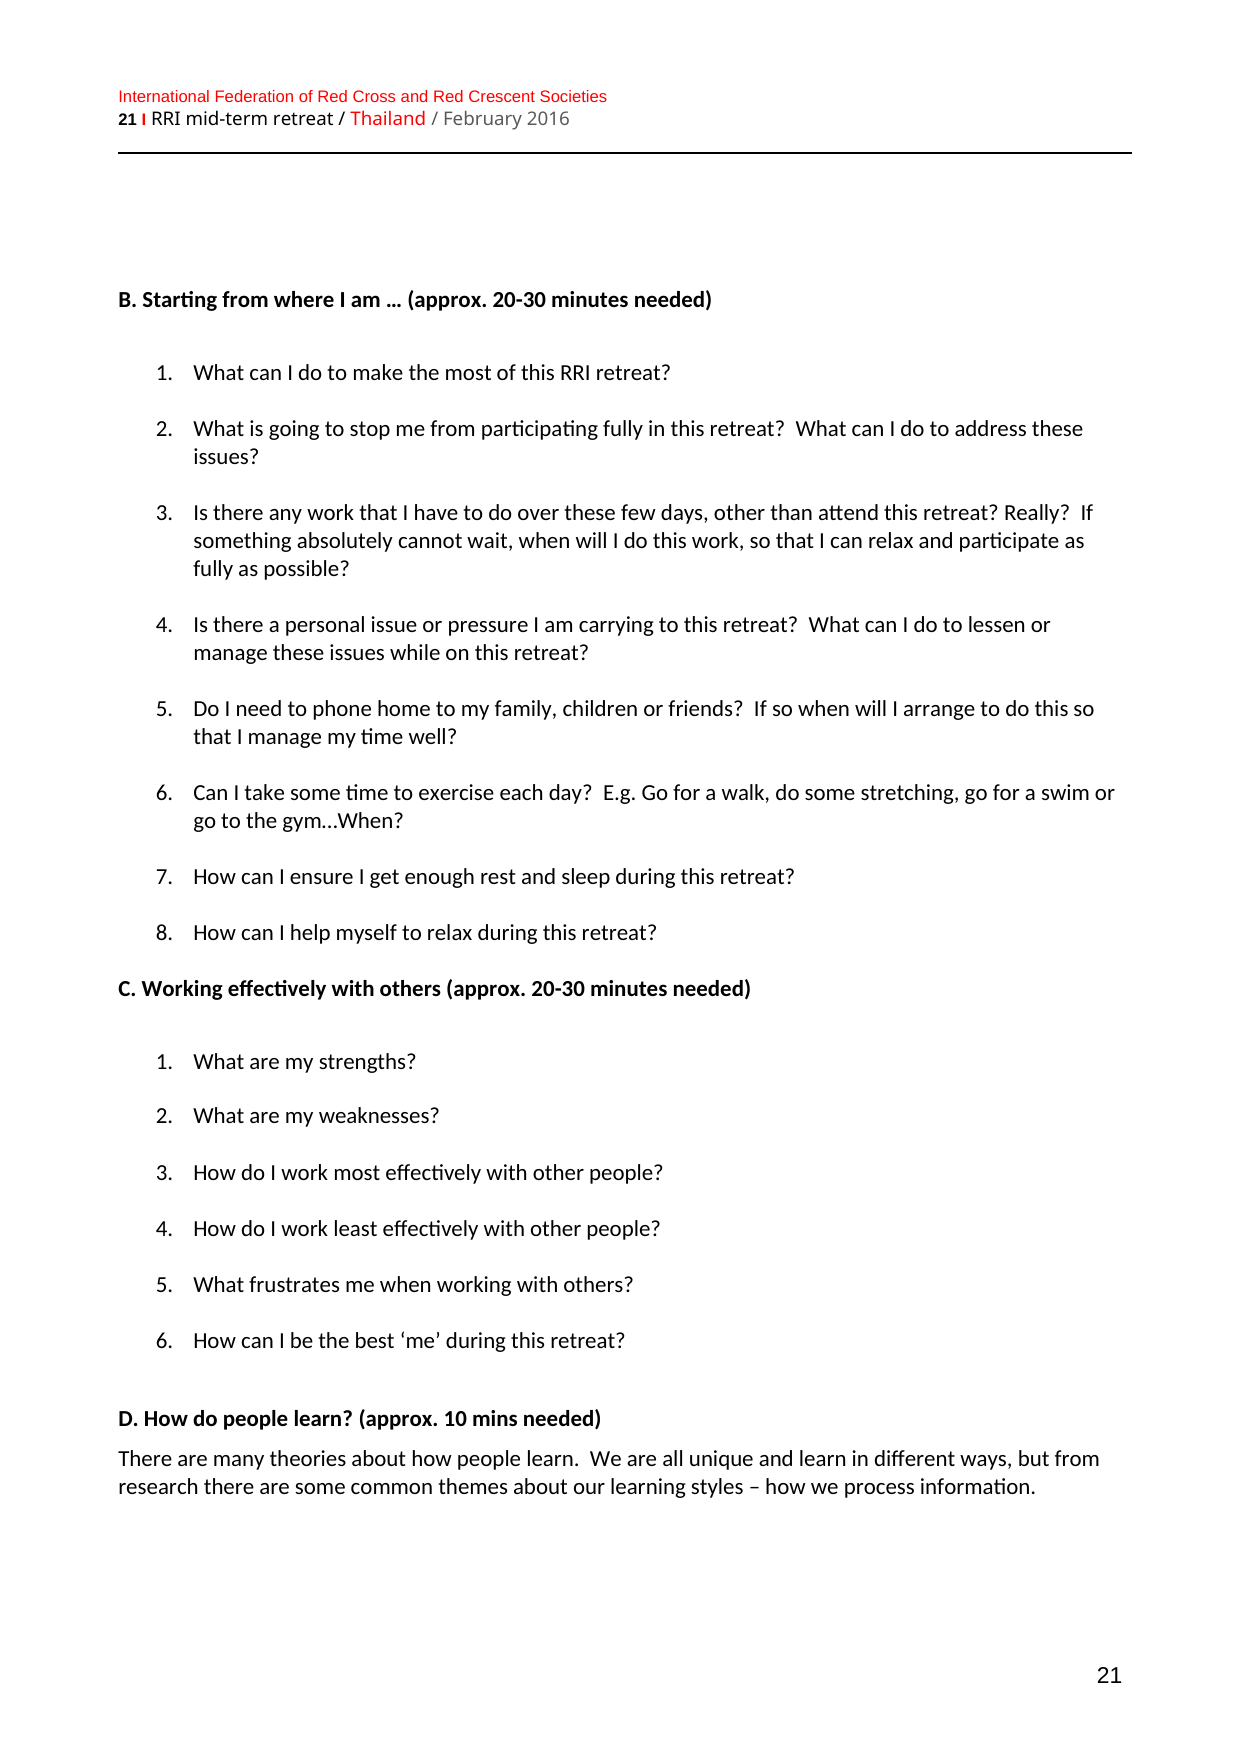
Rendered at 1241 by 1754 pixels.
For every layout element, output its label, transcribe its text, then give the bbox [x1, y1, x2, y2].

list Is there any work that I have to do over these few days, other than attend this retreat? Really? If something absolutely cannot wait, when will I do this work, so that I can relax and participate as fully as possible? [156, 498, 1122, 582]
list How can I ensure I get enough rest and sleep during this retreat? [156, 862, 1122, 890]
list What can I do to make the most of this RRI retreat? [156, 358, 1122, 386]
list How do I work most effectively with other people? [156, 1158, 1122, 1186]
text There are many theories about how people learn. We are all unique and learn in different ways, but from research there are some common themes about our learning styles – how we process information. [118, 1444, 1122, 1500]
list What is going to stop me from participating fully in this retreat? What can I do to address these issues? [156, 414, 1122, 470]
list What are my strengths? [156, 1047, 1122, 1075]
list Is there a personal issue or pressure I am carrying to this retreat? What can I do to lessen or manage these issues while on this retreat? [156, 610, 1122, 666]
list Can I take some time to exercise each day? E.g. Go for a walk, do some stretching, go for a swim or go to the gym…When? [156, 778, 1122, 834]
list Do I need to phone home to my family, children or friends? If so when will I arrange to do this so that I manage my time well? [156, 694, 1122, 750]
list What frustrates me when working with others? [156, 1270, 1122, 1298]
text B. Starting from where I am … (approx. 20-30 minutes needed) [118, 285, 1122, 313]
text C. Working effectively with others (approx. 20-30 minutes needed) [118, 974, 1122, 1002]
text D. How do people learn? (approx. 10 mins needed) [118, 1404, 1122, 1432]
list How can I be the best ‘me’ during this retreat? [156, 1326, 1122, 1354]
list How do I work least effectively with other people? [156, 1214, 1122, 1242]
list What are my weaknesses? [156, 1102, 1122, 1129]
list How can I help myself to relax during this retreat? [156, 918, 1122, 946]
